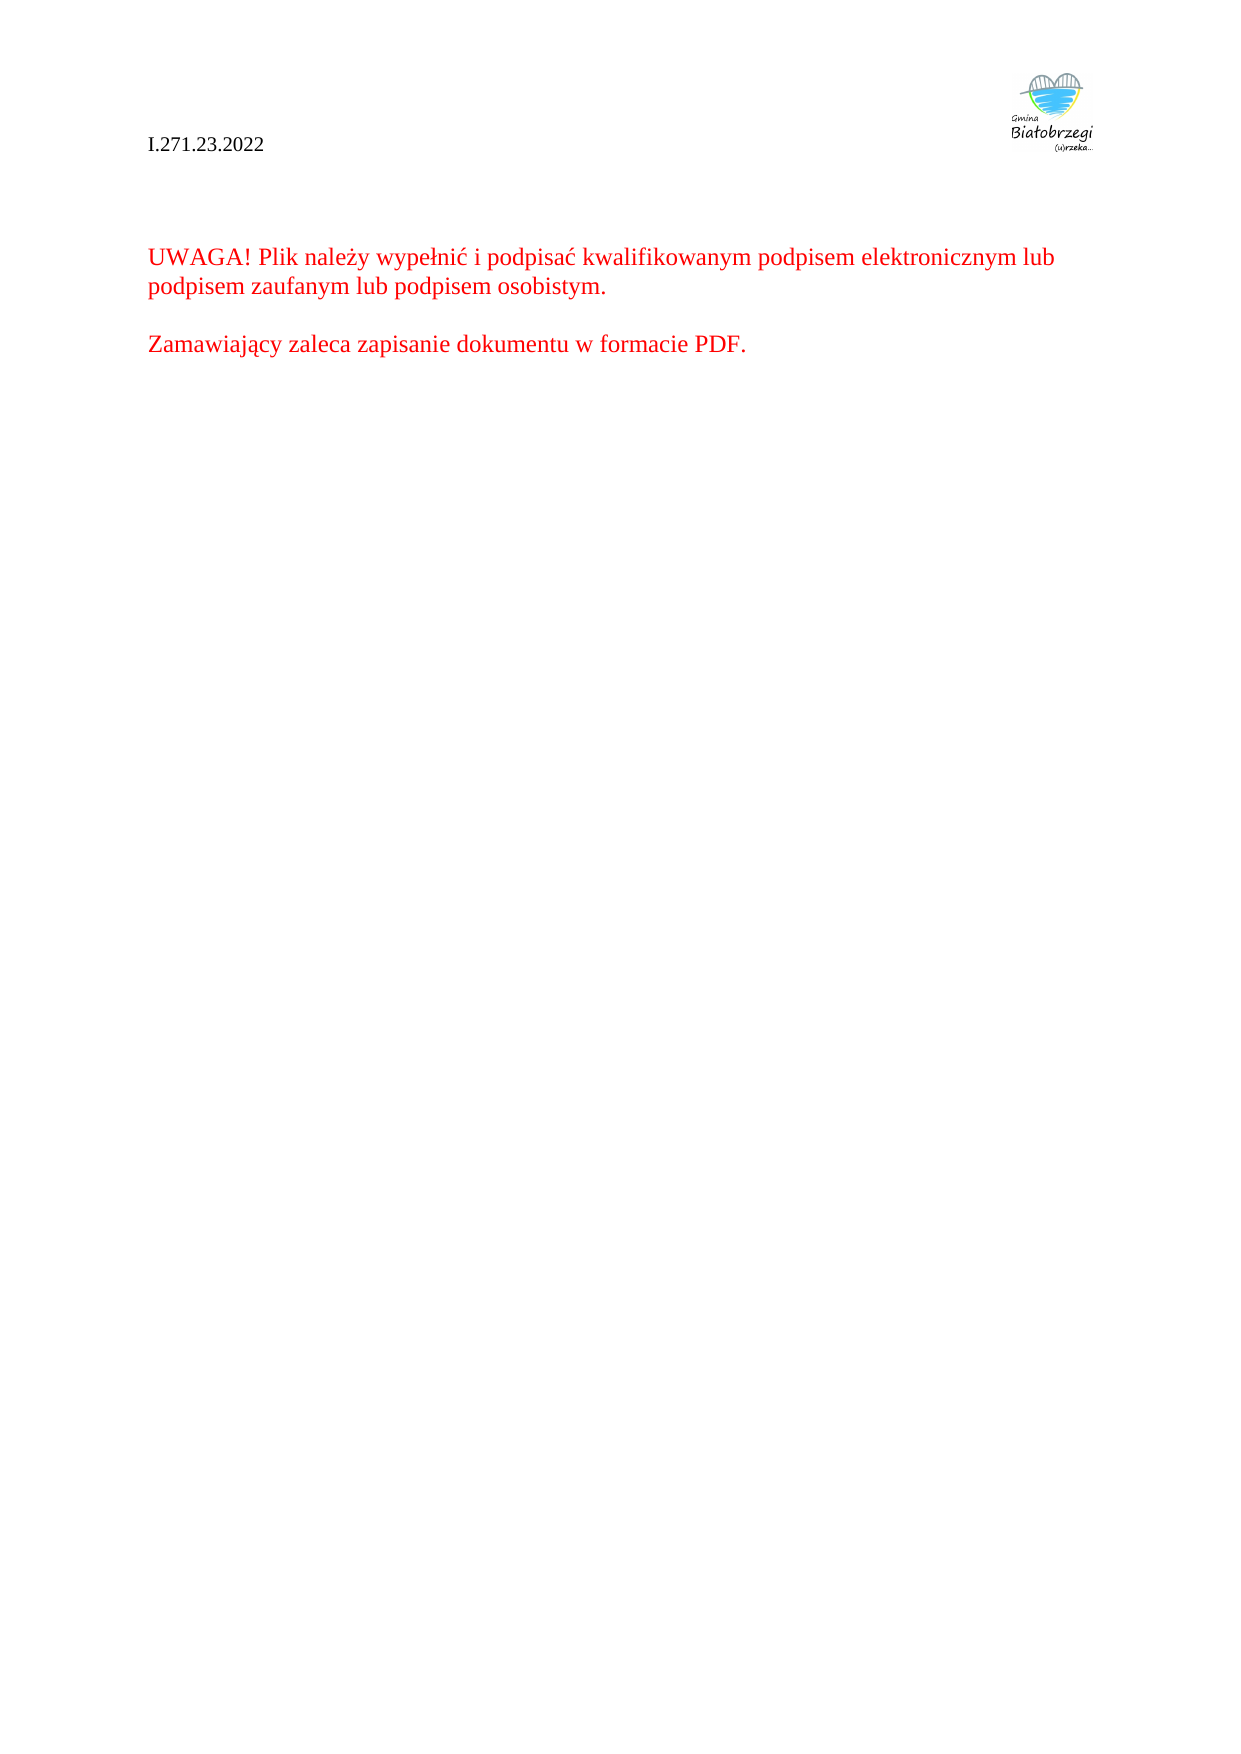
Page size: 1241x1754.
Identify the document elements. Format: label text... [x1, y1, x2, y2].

text UWAGA! Plik należy wypełnić i podpisać kwalifikowanym podpisem elektronicznym lub podpisem zaufanym lub podpisem osobistym. [148, 242, 1093, 300]
picture [1012, 73, 1093, 152]
text Zamawiający zaleca zapisanie dokumentu w formacie PDF. [148, 329, 1093, 358]
